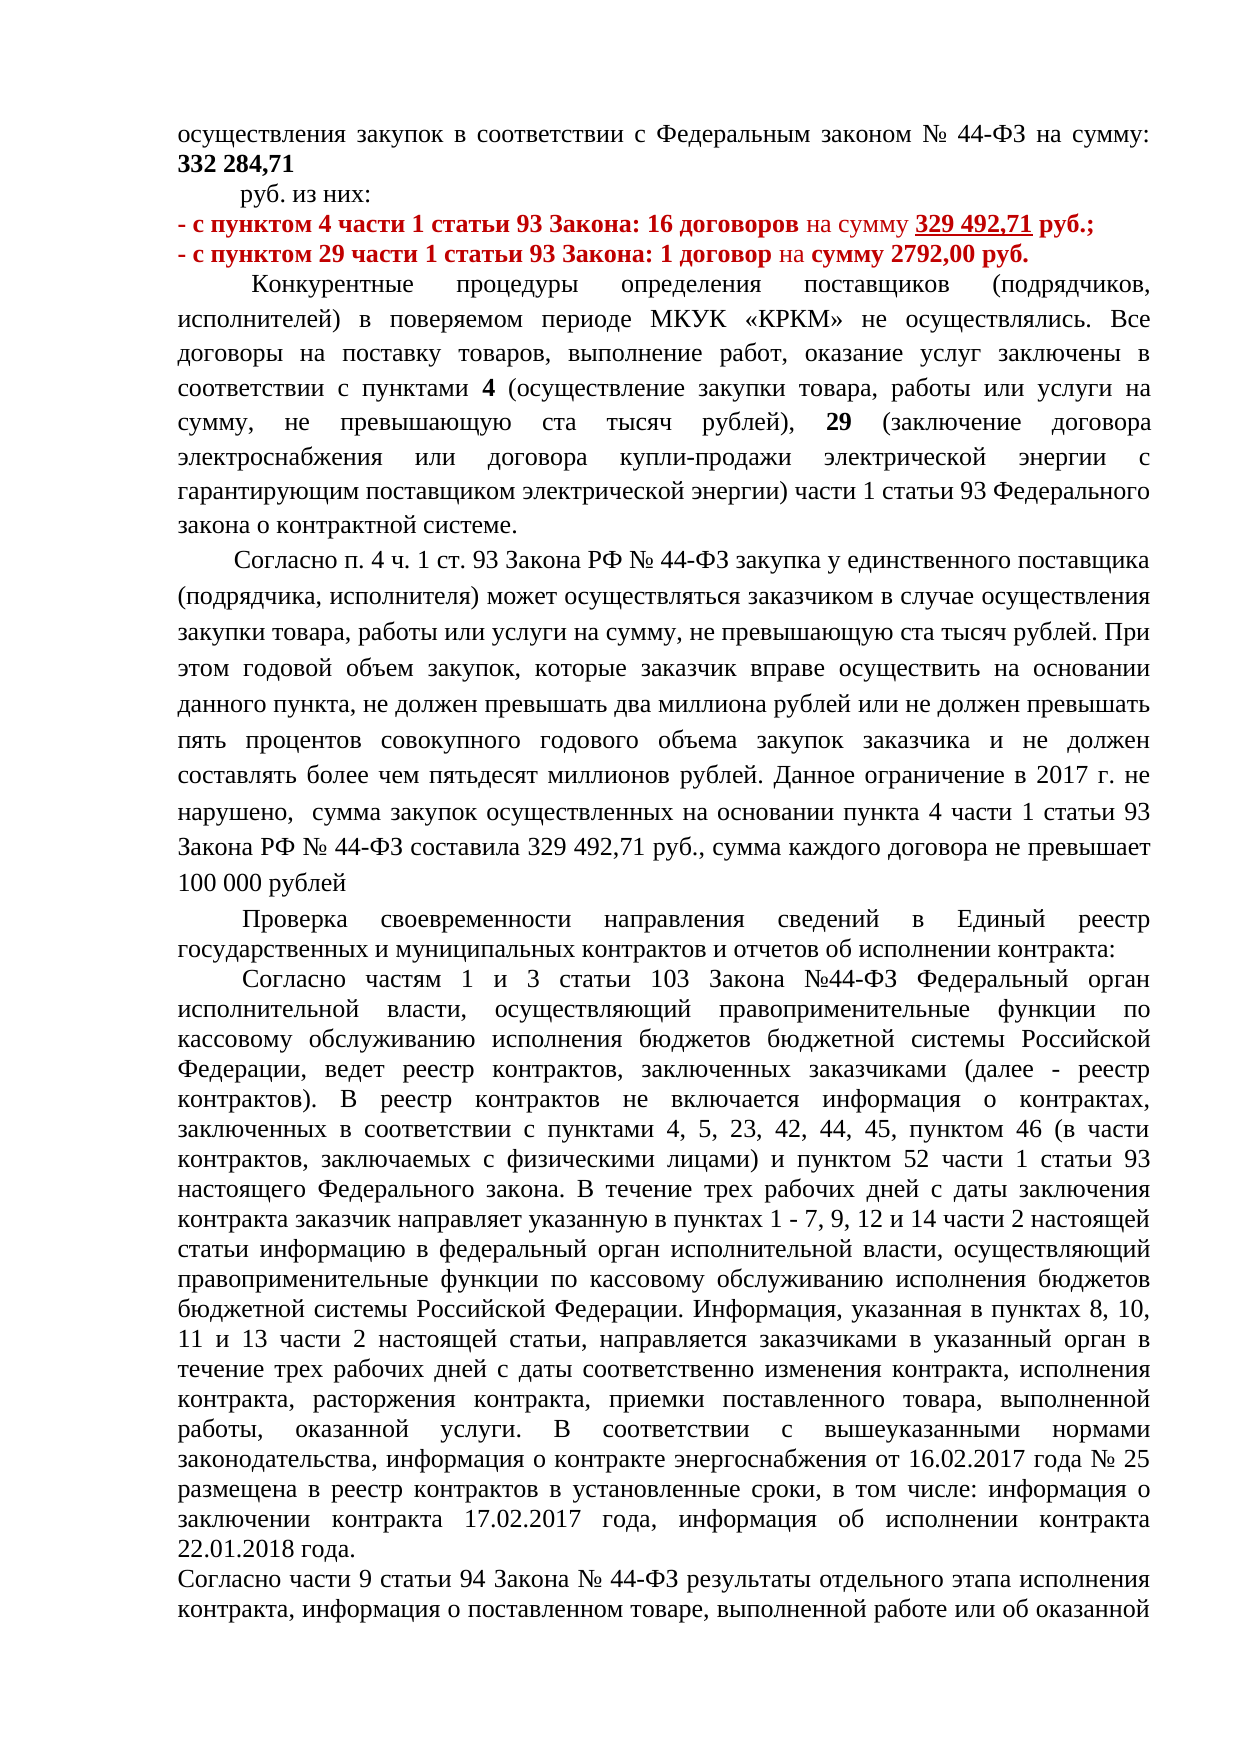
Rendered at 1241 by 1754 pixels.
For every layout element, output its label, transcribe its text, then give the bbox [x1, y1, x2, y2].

text Согласно п. 4 ч. 1 ст. 93 Закона РФ № 44-ФЗ закупка у единственного поставщика (подрядчика, исполнителя) может осуществляться заказчиком в случае осуществления закупки товара, работы или услуги на сумму, не превышающую ста тысяч рублей. При этом годовой объем закупок, которые заказчик вправе осуществить на основании данного пункта, не должен превышать два миллиона рублей или не должен превышать пять процентов совокупного годового объема закупок заказчика и не должен составлять более чем пятьдесят миллионов рублей. Данное ограничение в 2017 г. не нарушено, сумма закупок осуществленных на основании пункта 4 части 1 статьи 93 Закона РФ № 44-ФЗ составила 329 492,71 руб., сумма каждого договора не превышает 100 000 рублей [177, 544, 1152, 897]
text - с пунктом 29 части 1 статьи 93 Закона: 1 договор на сумму 2792,00 руб. [177, 238, 1152, 268]
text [177, 118, 1152, 178]
text руб. из них: [177, 178, 1152, 208]
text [177, 1563, 1152, 1623]
text Проверка своевременности направления сведений в Единый реестр государственных и муниципальных контрактов и отчетов об исполнении контракта: [177, 903, 1152, 963]
text Согласно частям 1 и 3 статьи 103 Закона №44-ФЗ Федеральный орган исполнительной власти, осуществляющий правоприменительные функции по кассовому обслуживанию исполнения бюджетов бюджетной системы Российской Федерации, ведет реестр контрактов, заключенных заказчиками (далее - реестр контрактов). В реестр контрактов не включается информация о контрактах, заключенных в соответствии с пунктами 4, 5, 23, 42, 44, 45, пунктом 46 (в части контрактов, заключаемых с физическими лицами) и пунктом 52 части 1 статьи 93 настоящего Федерального закона. В течение трех рабочих дней с даты заключения контракта заказчик направляет указанную в пунктах 1 - 7, 9, 12 и 14 части 2 настоящей статьи информацию в федеральный орган исполнительной власти, осуществляющий правоприменительные функции по кассовому обслуживанию исполнения бюджетов бюджетной системы Российской Федерации. Информация, указанная в пунктах 8, 10, 11 и 13 части 2 настоящей статьи, направляется заказчиками в указанный орган в течение трех рабочих дней с даты соответственно изменения контракта, исполнения контракта, расторжения контракта, приемки поставленного товара, выполненной работы, оказанной услуги. В соответствии с вышеуказанными нормами законодательства, информация о контракте энергоснабжения от 16.02.2017 года № 25 размещена в реестр контрактов в установленные сроки, в том числе: информация о заключении контракта 17.02.2017 года, информация об исполнении контракта 22.01.2018 года. [177, 963, 1152, 1563]
text - с пунктом 4 части 1 статьи 93 Закона: 16 договоров на сумму 329 492,71 руб.; [177, 208, 1152, 238]
text Конкурентные процедуры определения поставщиков (подрядчиков, исполнителей) в поверяемом периоде МКУК «КРКМ» не осуществлялись. Все договоры на поставку товаров, выполнение работ, оказание услуг заключены в соответствии с пунктами 4 (осуществление закупки товара, работы или услуги на сумму, не превышающую ста тысяч рублей), 29 (заключение договора электроснабжения или договора купли-продажи электрической энергии с гарантирующим поставщиком электрической энергии) части 1 статьи 93 Федерального закона о контрактной системе. [177, 268, 1152, 539]
